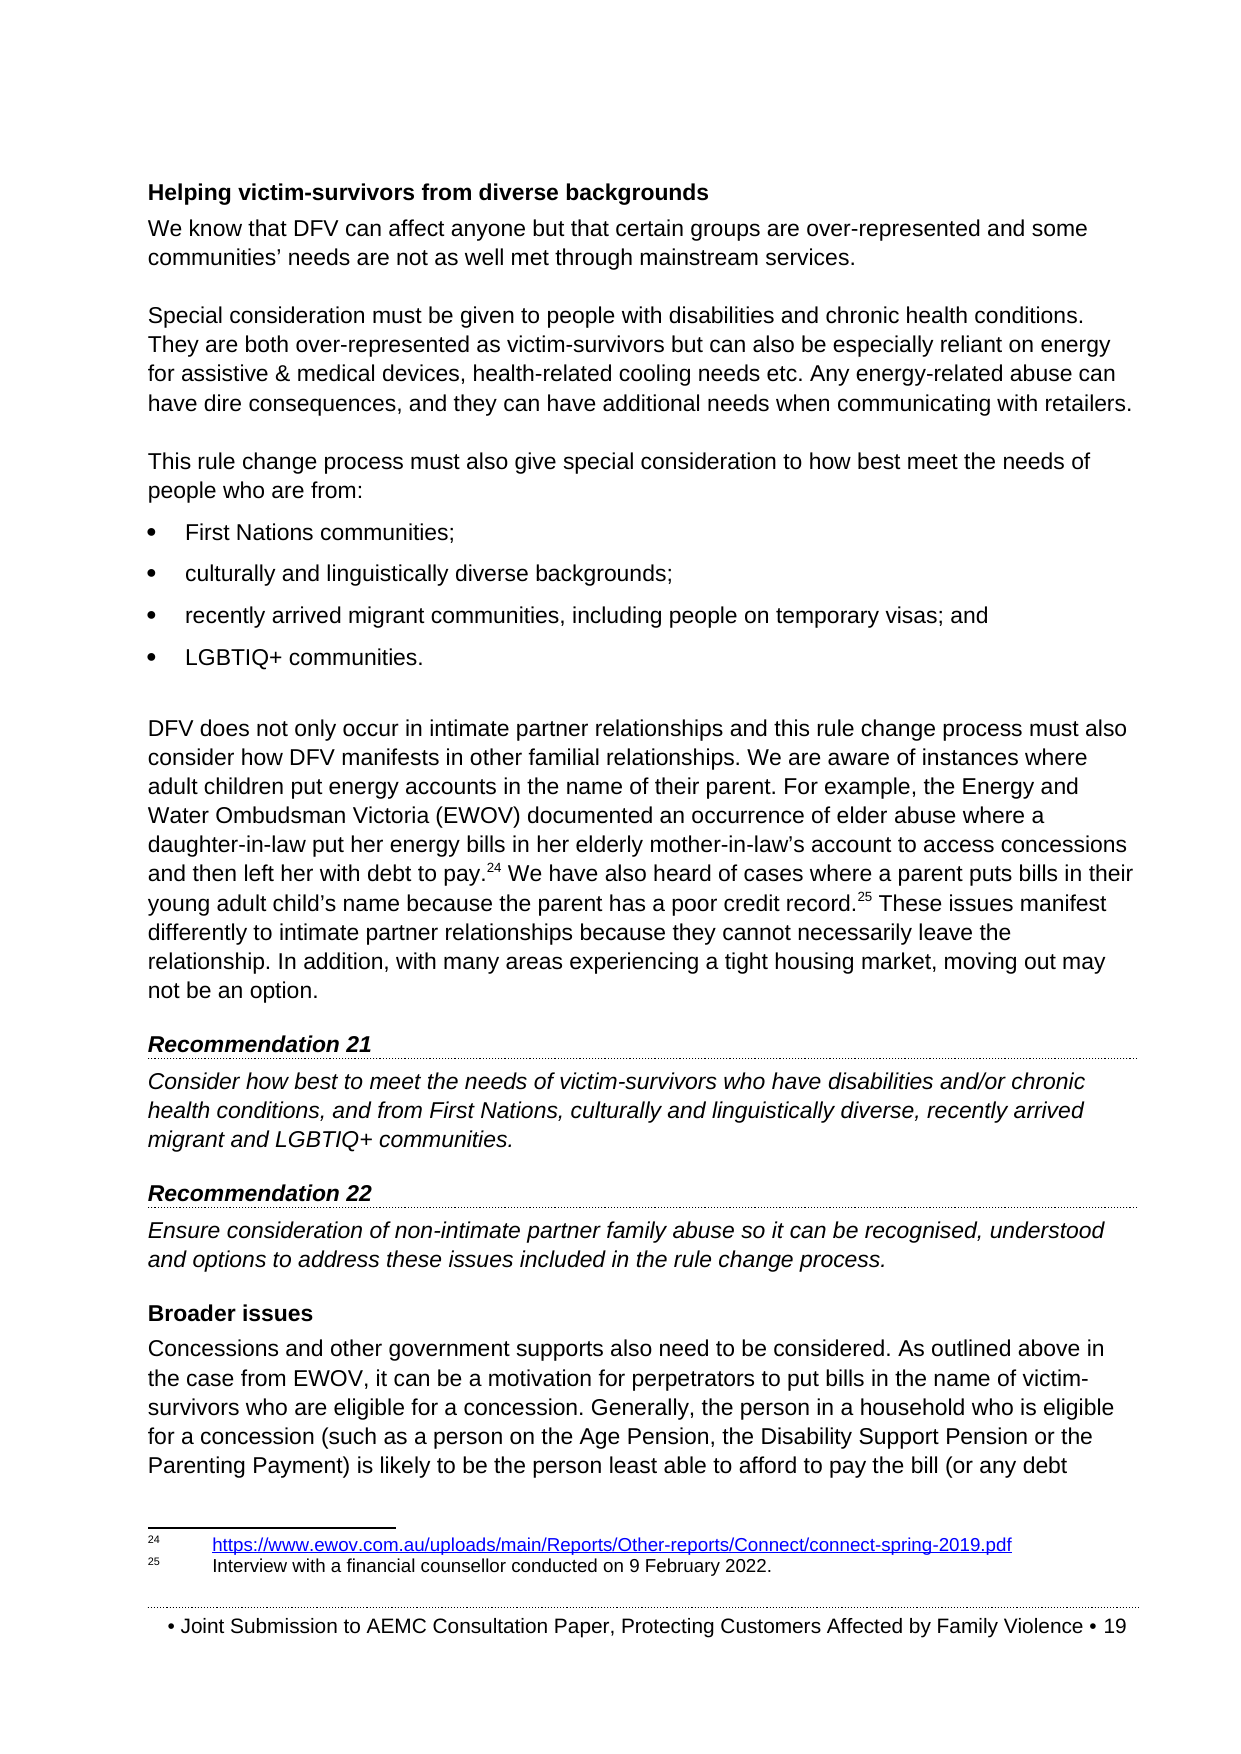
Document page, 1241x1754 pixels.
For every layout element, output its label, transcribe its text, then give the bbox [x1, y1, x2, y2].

text Recommendation 22 [148, 1178, 1137, 1208]
list recently arrived migrant communities, including people on temporary visas; and [147, 600, 1137, 629]
subtitle Broader issues [148, 1298, 1137, 1327]
text Consider how best to meet the needs of victim-survivors who have disabilities and/or chronic health conditions, and from First Nations, culturally and linguistically diverse, recently arrived migrant and LGBTIQ+ communities. [148, 1066, 1137, 1153]
subtitle Helping victim-survivors from diverse backgrounds [148, 177, 1137, 206]
text Special consideration must be given to people with disabilities and chronic health conditions. They are both over-represented as victim-survivors but can also be especially reliant on energy for assistive & medical devices, health-related cooling needs etc. Any energy-related abuse can have dire consequences, and they can have additional needs when communicating with retailers. [148, 300, 1137, 417]
text DFV does not only occur in intimate partner relationships and this rule change process must also consider how DFV manifests in other familial relationships. We are aware of instances where adult children put energy accounts in the name of their parent. For example, the Energy and Water Ombudsman Victoria (EWOV) documented an occurrence of elder abuse where a daughter-in-law put her energy bills in her elderly mother-in-law’s account to access concessions and then left her with debt to pay. We have also heard of cases where a parent puts bills in their young adult child’s name because the parent has a poor credit record. These issues manifest differently to intimate partner relationships because they cannot necessarily leave the relationship. In addition, with many areas experiencing a tight housing market, moving out may not be an option. [148, 713, 1137, 1004]
list First Nations communities; [147, 517, 1137, 546]
text Recommendation 21 [148, 1029, 1137, 1059]
text We know that DFV can affect anyone but that certain groups are over-represented and some communities’ needs are not as well met through mainstream services. [148, 213, 1137, 271]
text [148, 1333, 1137, 1479]
text Ensure consideration of non-intimate partner family abuse so it can be recognised, understood and options to address these issues included in the rule change process. [148, 1215, 1137, 1273]
list LGBTIQ+ communities. [147, 642, 1137, 671]
text This rule change process must also give special consideration to how best meet the needs of people who are from: [148, 446, 1137, 504]
list culturally and linguistically diverse backgrounds; [147, 558, 1137, 588]
